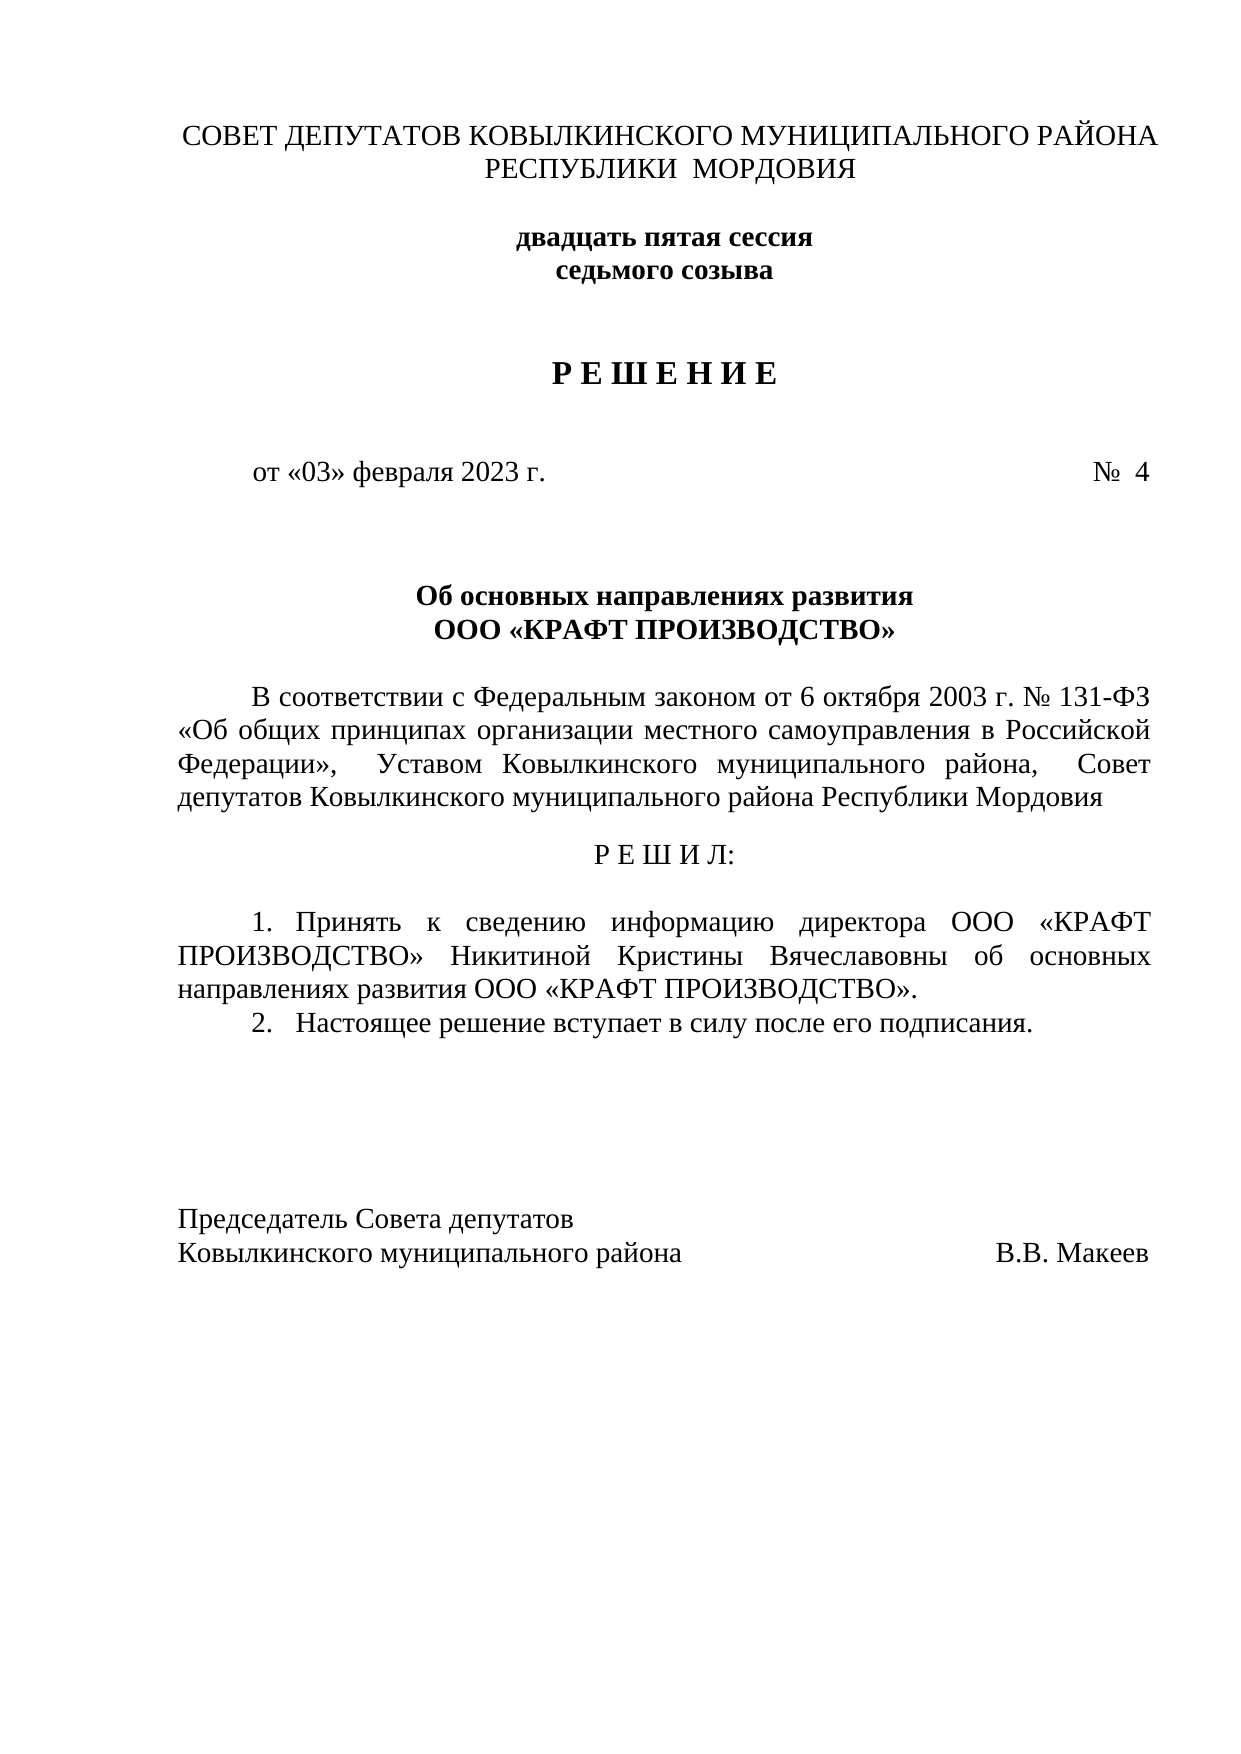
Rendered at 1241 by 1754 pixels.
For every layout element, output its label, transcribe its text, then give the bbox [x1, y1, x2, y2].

text Об основных направлениях развития [177, 578, 1152, 612]
text двадцать пятая сессия [177, 219, 1152, 252]
text ООО «КРАФТ ПРОИЗВОДСТВО» [177, 612, 1152, 645]
text Ковылкинского муниципального района В.В. Макеев [177, 1235, 1152, 1268]
text Председатель Совета депутатов [177, 1201, 1152, 1235]
title СОВЕТ ДЕПУТАТОВ КОВЫЛКИНСКОГО МУНИЦИПАЛЬНОГО РАЙОНА РЕСПУБЛИКИ МОРДОВИЯ [177, 118, 1163, 185]
text от «03» февраля 2023 г. № 4 [177, 454, 1152, 487]
list Настоящее решение вступает в силу после его подписания. [177, 1005, 1152, 1038]
list Принять к сведению информацию директора ООО «КРАФТ ПРОИЗВОДСТВО» Никитиной Кристины Вячеславовны об основных направлениях развития ООО «КРАФТ ПРОИЗВОДСТВО». [177, 904, 1152, 1005]
subtitle седьмого созыва [177, 252, 1152, 286]
text Р Е Ш И Л: [177, 837, 1152, 871]
text В соответствии с Федеральным законом от 6 октября 2003 г. № 131-ФЗ «Об общих принципах организации местного самоуправления в Российской Федерации», Уставом Ковылкинского муниципального района, Совет депутатов Ковылкинского муниципального района Республики Мордовия [177, 679, 1152, 813]
subtitle Р Е Ш Е Н И Е [177, 353, 1152, 391]
